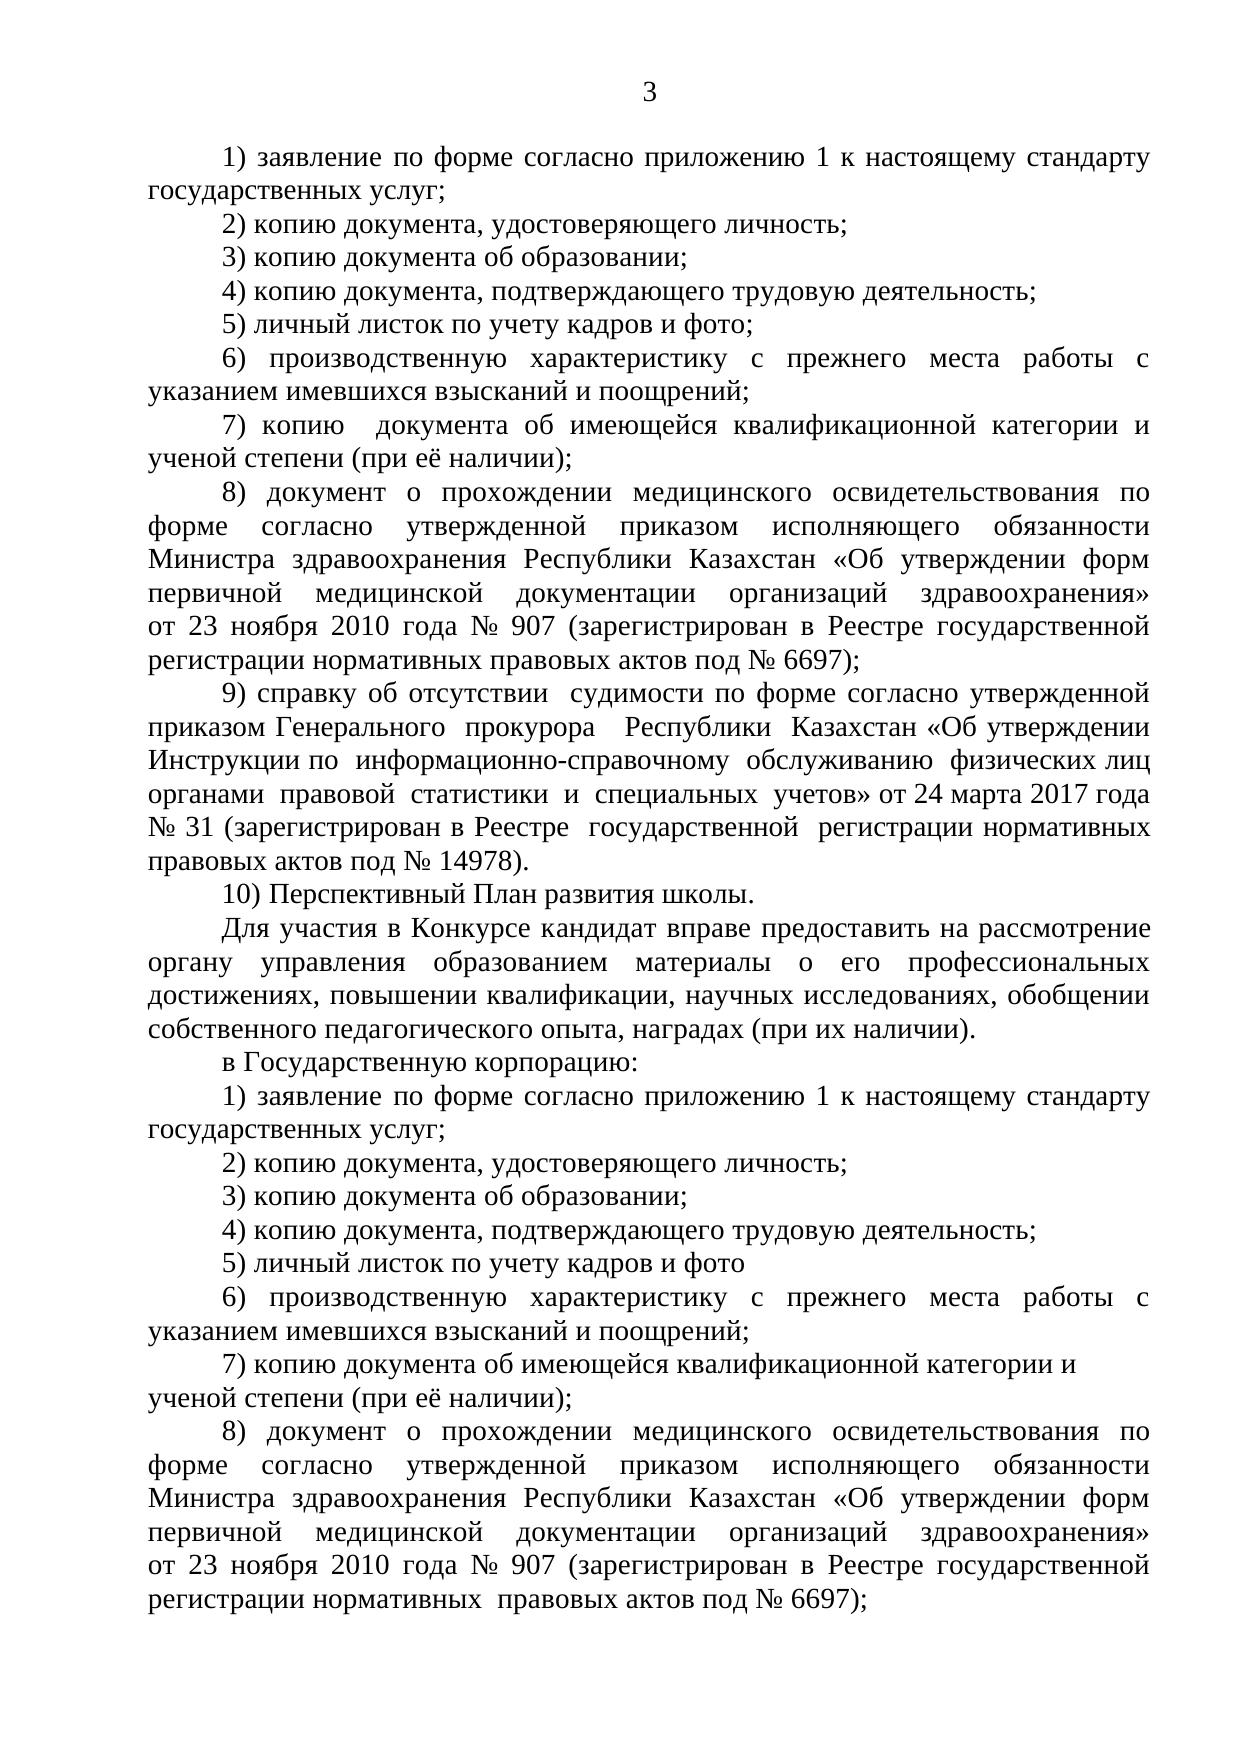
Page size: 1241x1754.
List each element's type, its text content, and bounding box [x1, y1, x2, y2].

text 8) документ о прохождении медицинского освидетельствования по форме согласно утвержденной приказом исполняющего обязанности Министра здравоохранения Республики Казахстан «Об утверждении форм первичной медицинской документации организаций здравоохранения» от 23 ноября 2010 года № 907 (зарегистрирован в Реестре государственной регистрации нормативных правовых актов под № 6697); [148, 474, 1152, 675]
text 1) заявление по форме согласно приложению 1 к настоящему стандарту государственных услуг; [148, 139, 1152, 206]
text 4) копию документа, подтверждающего трудовую деятельность; [148, 1212, 1152, 1246]
text 10) Перспективный План развития школы. [148, 877, 1152, 910]
text 8) документ о прохождении медицинского освидетельствования по форме согласно утвержденной приказом исполняющего обязанности Министра здравоохранения Республики Казахстан «Об утверждении форм первичной медицинской документации организаций здравоохранения» от 23 ноября 2010 года № 907 (зарегистрирован в Реестре государственной регистрации нормативных правовых актов под № 6697); [148, 1413, 1152, 1614]
text 6) производственную характеристику с прежнего места работы с указанием имевшихся взысканий и поощрений; [148, 340, 1152, 407]
text 4) копию документа, подтверждающего трудовую деятельность; [148, 273, 1152, 306]
text 9) справку об отсутствии судимости по форме согласно утвержденной приказом Генерального прокурора Республики Казахстан «Об утверждении Инструкции по информационно-справочному обслуживанию физических лиц органами правовой статистики и специальных учетов» от 24 марта 2017 года № 31 (зарегистрирован в Реестре государственной регистрации нормативных правовых актов под № 14978). [148, 675, 1152, 877]
text в Государственную корпорацию: [148, 1044, 1152, 1078]
text 3) копию документа об образовании; [148, 239, 1152, 273]
text 5) личный листок по учету кадров и фото [148, 1246, 1152, 1279]
text 3) копию документа об образовании; [148, 1178, 1152, 1212]
text 7) копию документа об имеющейся квалификационной категории и ученой степени (при её наличии); [148, 407, 1152, 474]
text 5) личный листок по учету кадров и фото; [148, 306, 1152, 340]
text 2) копию документа, удостоверяющего личность; [148, 1145, 1152, 1178]
text 6) производственную характеристику с прежнего места работы с указанием имевшихся взысканий и поощрений; [148, 1279, 1152, 1346]
text 2) копию документа, удостоверяющего личность; [148, 206, 1152, 239]
text 7) копию документа об имеющейся квалификационной категории и ученой степени (при её наличии); [148, 1346, 1152, 1413]
text Для участия в Конкурсе кандидат вправе предоставить на рассмотрение органу управления образованием материалы о его профессиональных достижениях, повышении квалификации, научных исследованиях, обобщении собственного педагогического опыта, наградах (при их наличии). [148, 910, 1152, 1044]
text 1) заявление по форме согласно приложению 1 к настоящему стандарту государственных услуг; [148, 1078, 1152, 1145]
